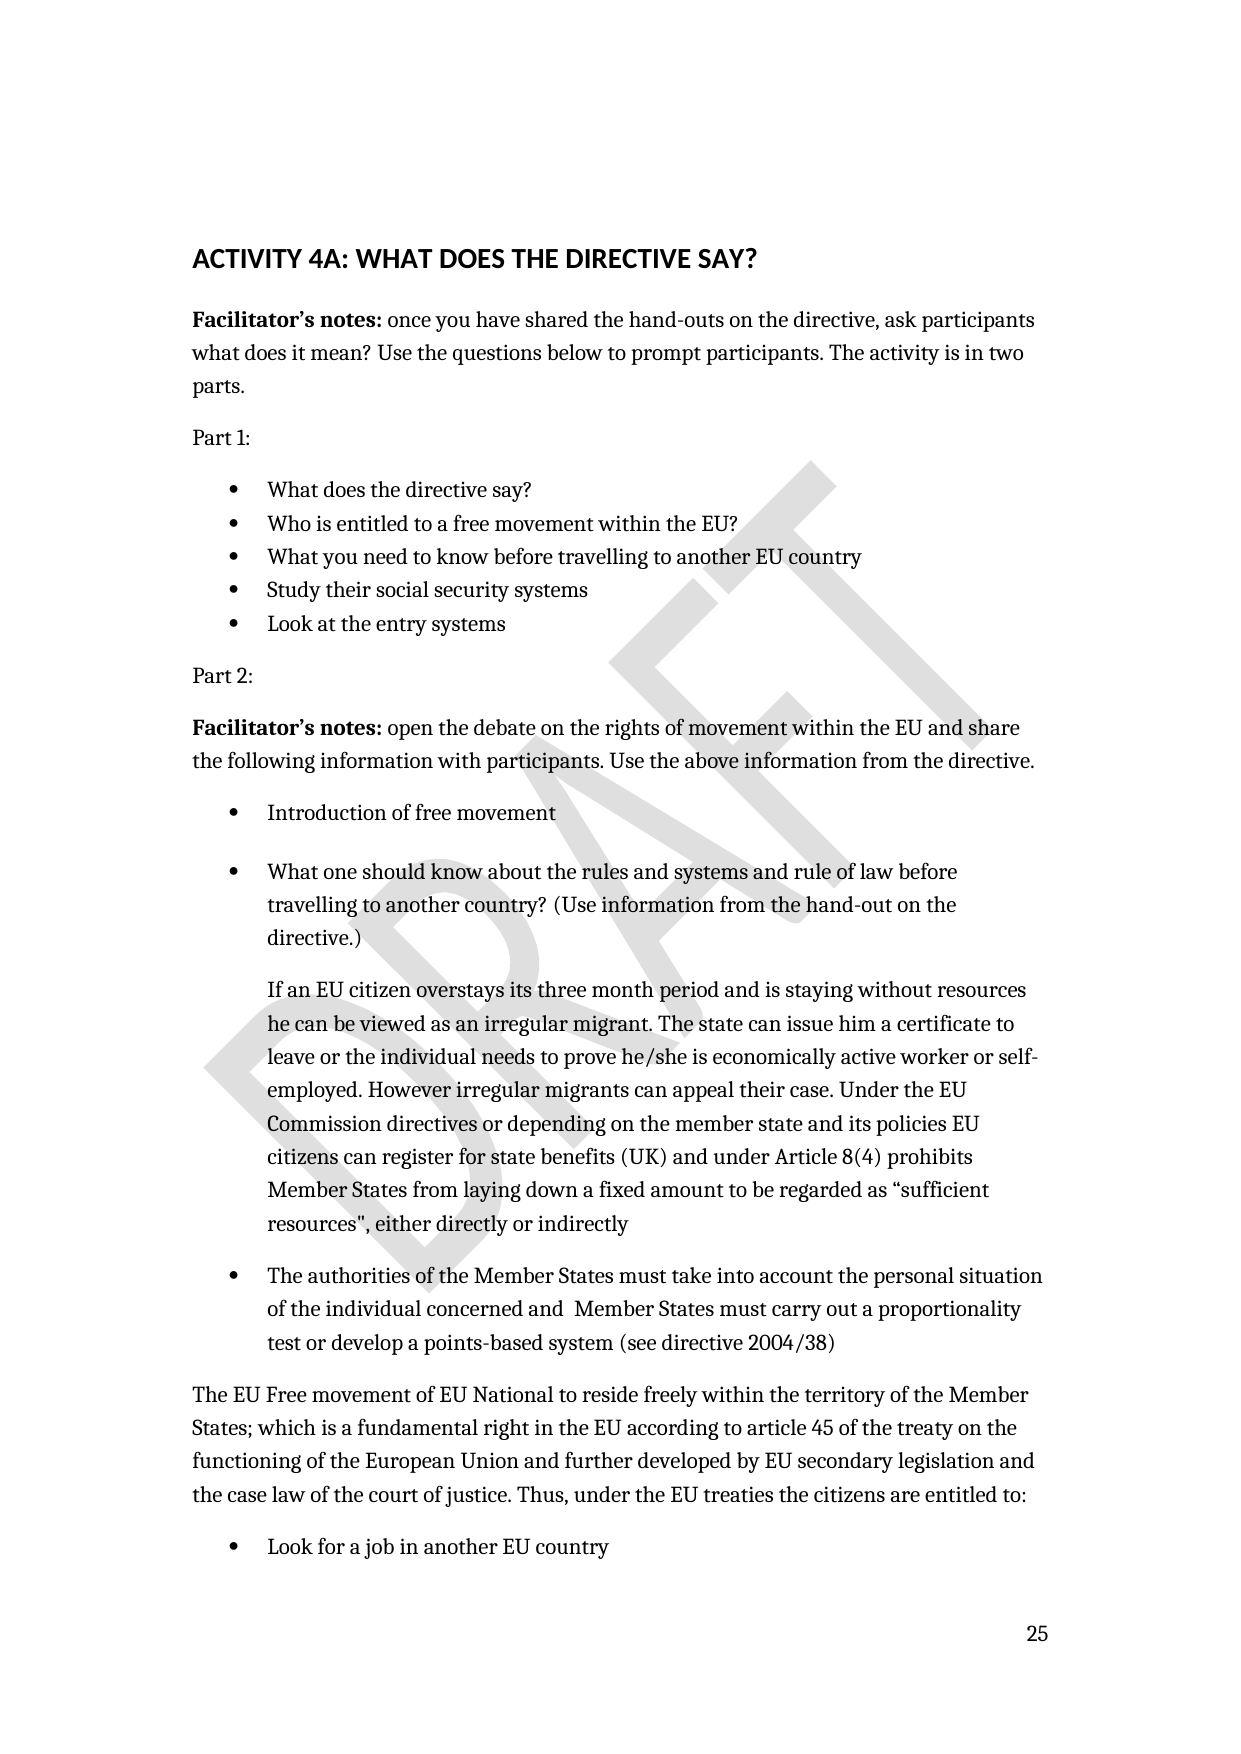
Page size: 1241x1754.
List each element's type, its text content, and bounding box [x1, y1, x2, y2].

list Introduction of free movement [229, 794, 1048, 827]
text Facilitator’s notes: open the debate on the rights of movement within the EU and share the following information with participants. Use the above information from the directive. [192, 709, 1048, 775]
list What one should know about the rules and systems and rule of law before travelling to another country? (Use information from the hand-out on the directive.) [229, 852, 1048, 952]
list Who is entitled to a free movement within the EU? [229, 504, 1048, 538]
list Look at the entry systems [229, 604, 1048, 638]
subtitle Activity 4A: What does the directive say? [192, 242, 1048, 275]
text The EU Free movement of EU National to reside freely within the territory of the Member States; which is a fundamental right in the EU according to article 45 of the treaty on the functioning of the European Union and further developed by EU secondary legislation and the case law of the court of justice. Thus, under the EU treaties the citizens are entitled to: [192, 1375, 1048, 1509]
list What you need to know before travelling to another EU country [229, 538, 1048, 571]
text If an EU citizen overstays its three month period and is staying without resources he can be viewed as an irregular migrant. The state can issue him a certificate to leave or the individual needs to prove he/she is economically active worker or self-employed. However irregular migrants can appeal their case. Under the EU Commission directives or depending on the member state and its policies EU citizens can register for state benefits (UK) and under Article 8(4) prohibits Member States from laying down a fixed amount to be regarded as “sufficient resources", either directly or indirectly [267, 971, 1048, 1238]
text Part 1: [192, 419, 1048, 452]
text Part 2: [192, 657, 1048, 690]
text Facilitator’s notes: once you have shared the hand-outs on the directive, ask participants what does it mean? Use the questions below to prompt participants. The activity is in two parts. [192, 300, 1048, 400]
list The authorities of the Member States must take into account the personal situation of the individual concerned and Member States must carry out a proportionality test or develop a points-based system (see directive 2004/38) [229, 1257, 1048, 1357]
list What does the directive say? [229, 471, 1048, 504]
list Study their social security systems [229, 571, 1048, 604]
list Look for a job in another EU country [229, 1527, 1048, 1561]
